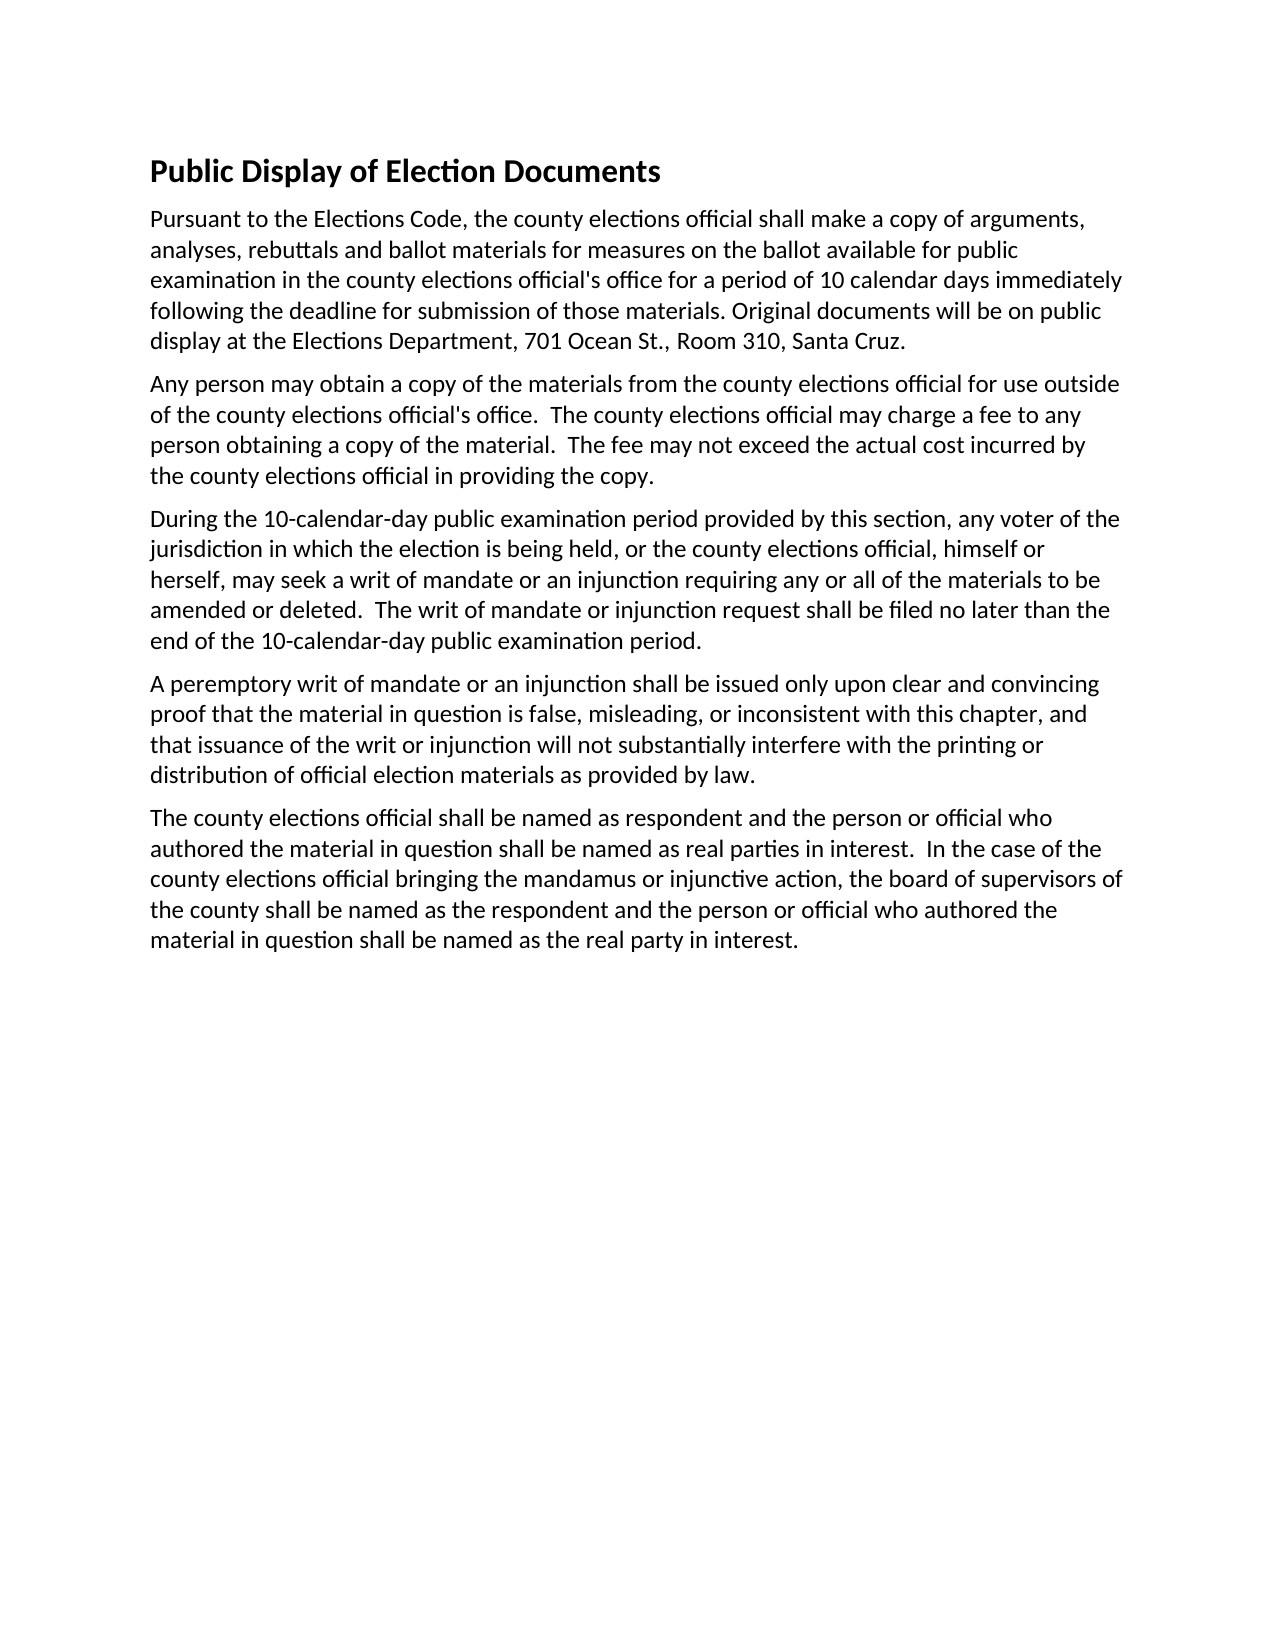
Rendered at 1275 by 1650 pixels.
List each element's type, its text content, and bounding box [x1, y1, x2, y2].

text Public Display of Election Documents [150, 150, 1125, 191]
text The county elections official shall be named as respondent and the person or official who authored the material in question shall be named as real parties in interest. In the case of the county elections official bringing the mandamus or injunctive action, the board of supervisors of the county shall be named as the respondent and the person or official who authored the material in question shall be named as the real party in interest. [150, 803, 1125, 955]
text During the 10-calendar-day public examination period provided by this section, any voter of the jurisdiction in which the election is being held, or the county elections official, himself or herself, may seek a writ of mandate or an injunction requiring any or all of the materials to be amended or deleted. The writ of mandate or injunction request shall be filed no later than the end of the 10-calendar-day public examination period. [150, 503, 1125, 656]
text A peremptory writ of mandate or an injunction shall be issued only upon clear and convincing proof that the material in question is false, misleading, or inconsistent with this chapter, and that issuance of the writ or injunction will not substantially interfere with the printing or distribution of official election materials as provided by law. [150, 668, 1125, 790]
text Any person may obtain a copy of the materials from the county elections official for use outside of the county elections official's office. The county elections official may charge a fee to any person obtaining a copy of the material. The fee may not exceed the actual cost incurred by the county elections official in providing the copy. [150, 368, 1125, 490]
text Pursuant to the Elections Code, the county elections official shall make a copy of arguments, analyses, rebuttals and ballot materials for measures on the ballot available for public examination in the county elections official's office for a period of 10 calendar days immediately following the deadline for submission of those materials. Original documents will be on public display at the Elections Department, , Room 310, Santa Cruz. [150, 203, 1125, 356]
